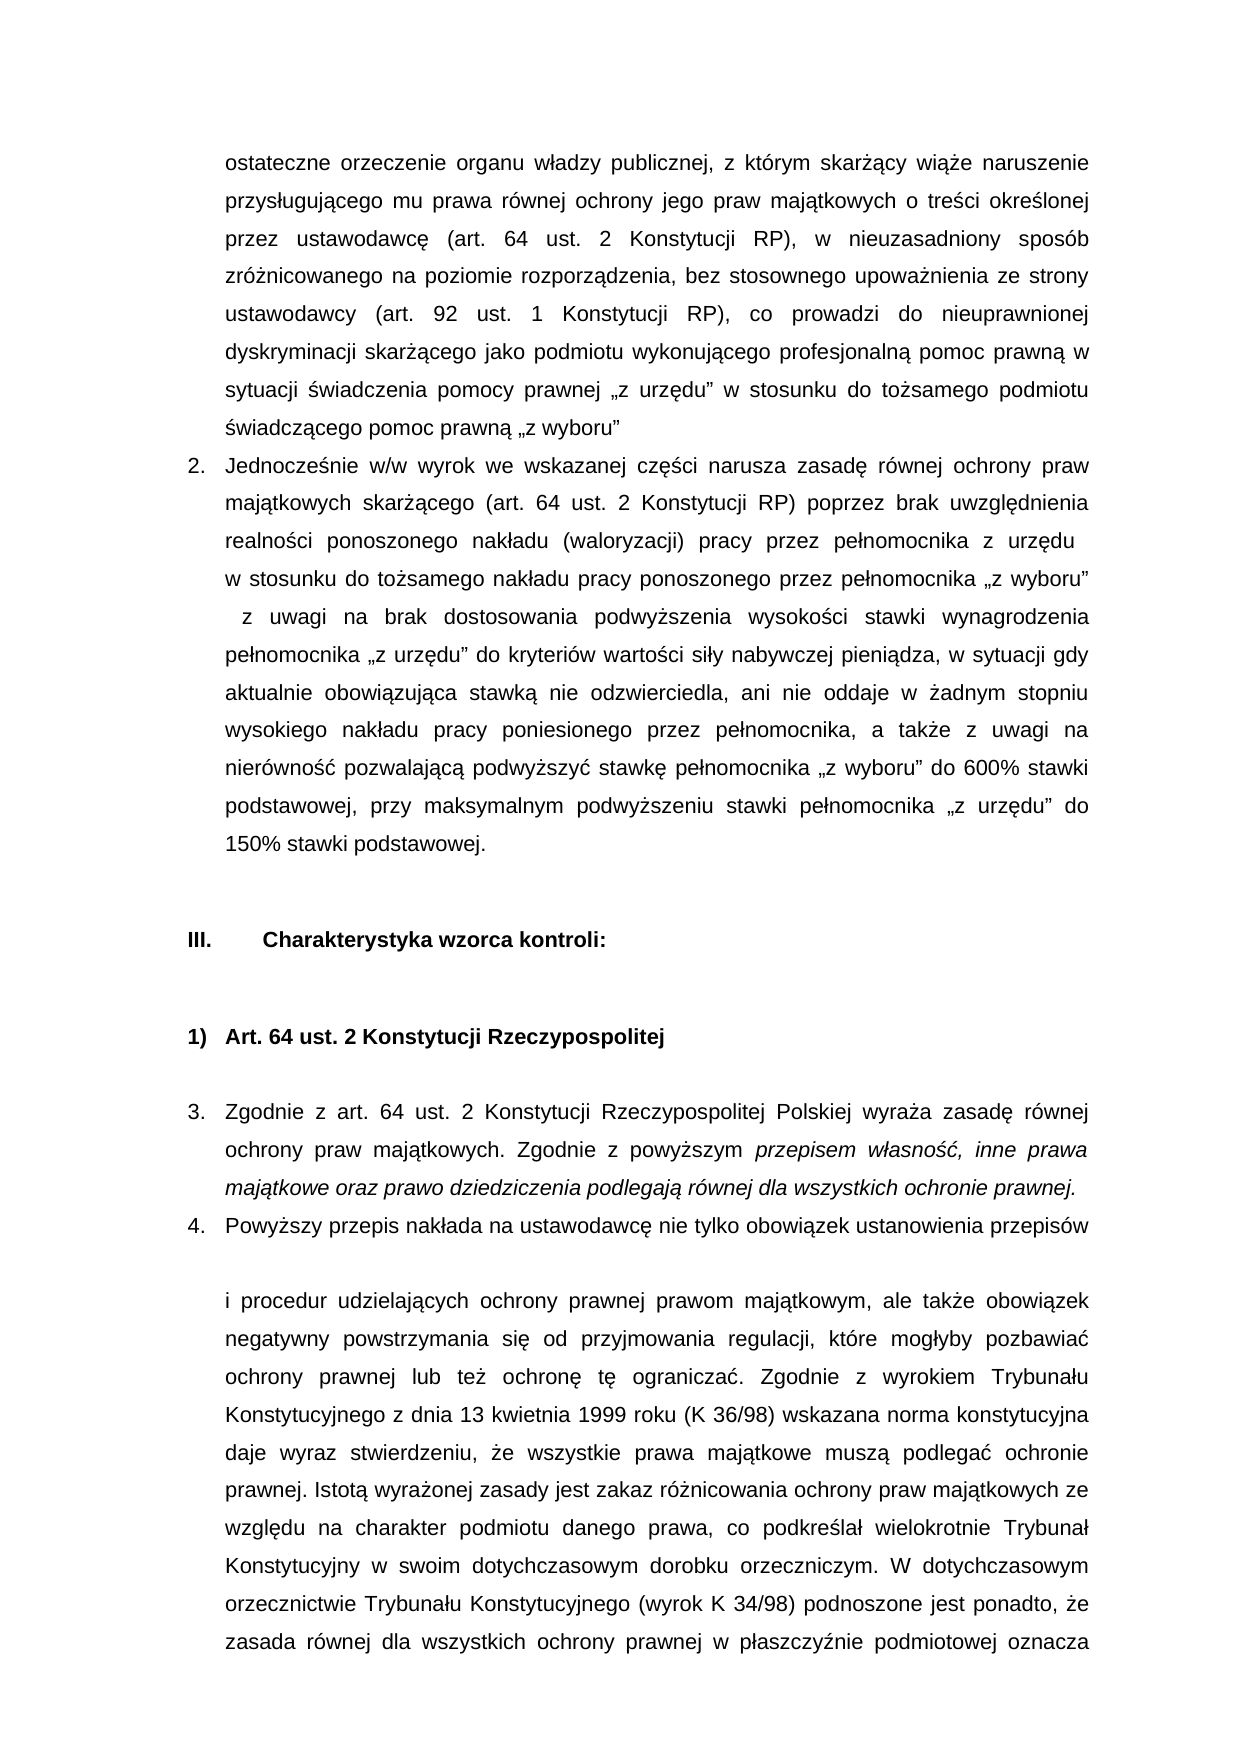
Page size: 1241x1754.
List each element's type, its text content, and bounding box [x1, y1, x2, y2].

list Zgodnie z art. 64 ust. 2 Konstytucji Rzeczypospolitej Polskiej wyraża zasadę równej ochrony praw majątkowych. Zgodnie z powyższym przepisem własność, inne prawa majątkowe oraz prawo dziedziczenia podlegają równej dla wszystkich ochronie prawnej. [187, 1099, 1090, 1200]
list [187, 1213, 1090, 1654]
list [187, 150, 1090, 440]
list Charakterystyka wzorca kontroli: [187, 927, 1090, 952]
list Jednocześnie w/w wyrok we wskazanej części narusza zasadę równej ochrony praw majątkowych skarżącego (art. 64 ust. 2 Konstytucji RP) poprzez brak uwzględnienia realności ponoszonego nakładu (waloryzacji) pracy przez pełnomocnika z urzędu w stosunku do tożsamego nakładu pracy ponoszonego przez pełnomocnika „z wyboru” z uwagi na brak dostosowania podwyższenia wysokości stawki wynagrodzenia pełnomocnika „z urzędu” do kryteriów wartości siły nabywczej pieniądza, w sytuacji gdy aktualnie obowiązująca stawką nie odzwierciedla, ani nie oddaje w żadnym stopniu wysokiego nakładu pracy poniesionego przez pełnomocnika, a także z uwagi na nierówność pozwalającą podwyższyć stawkę pełnomocnika „z wyboru” do 600% stawki podstawowej, przy maksymalnym podwyższeniu stawki pełnomocnika „z urzędu” do 150% stawki podstawowej. [187, 452, 1090, 856]
list Art. 64 ust. 2 Konstytucji Rzeczypospolitej [187, 1023, 1090, 1049]
